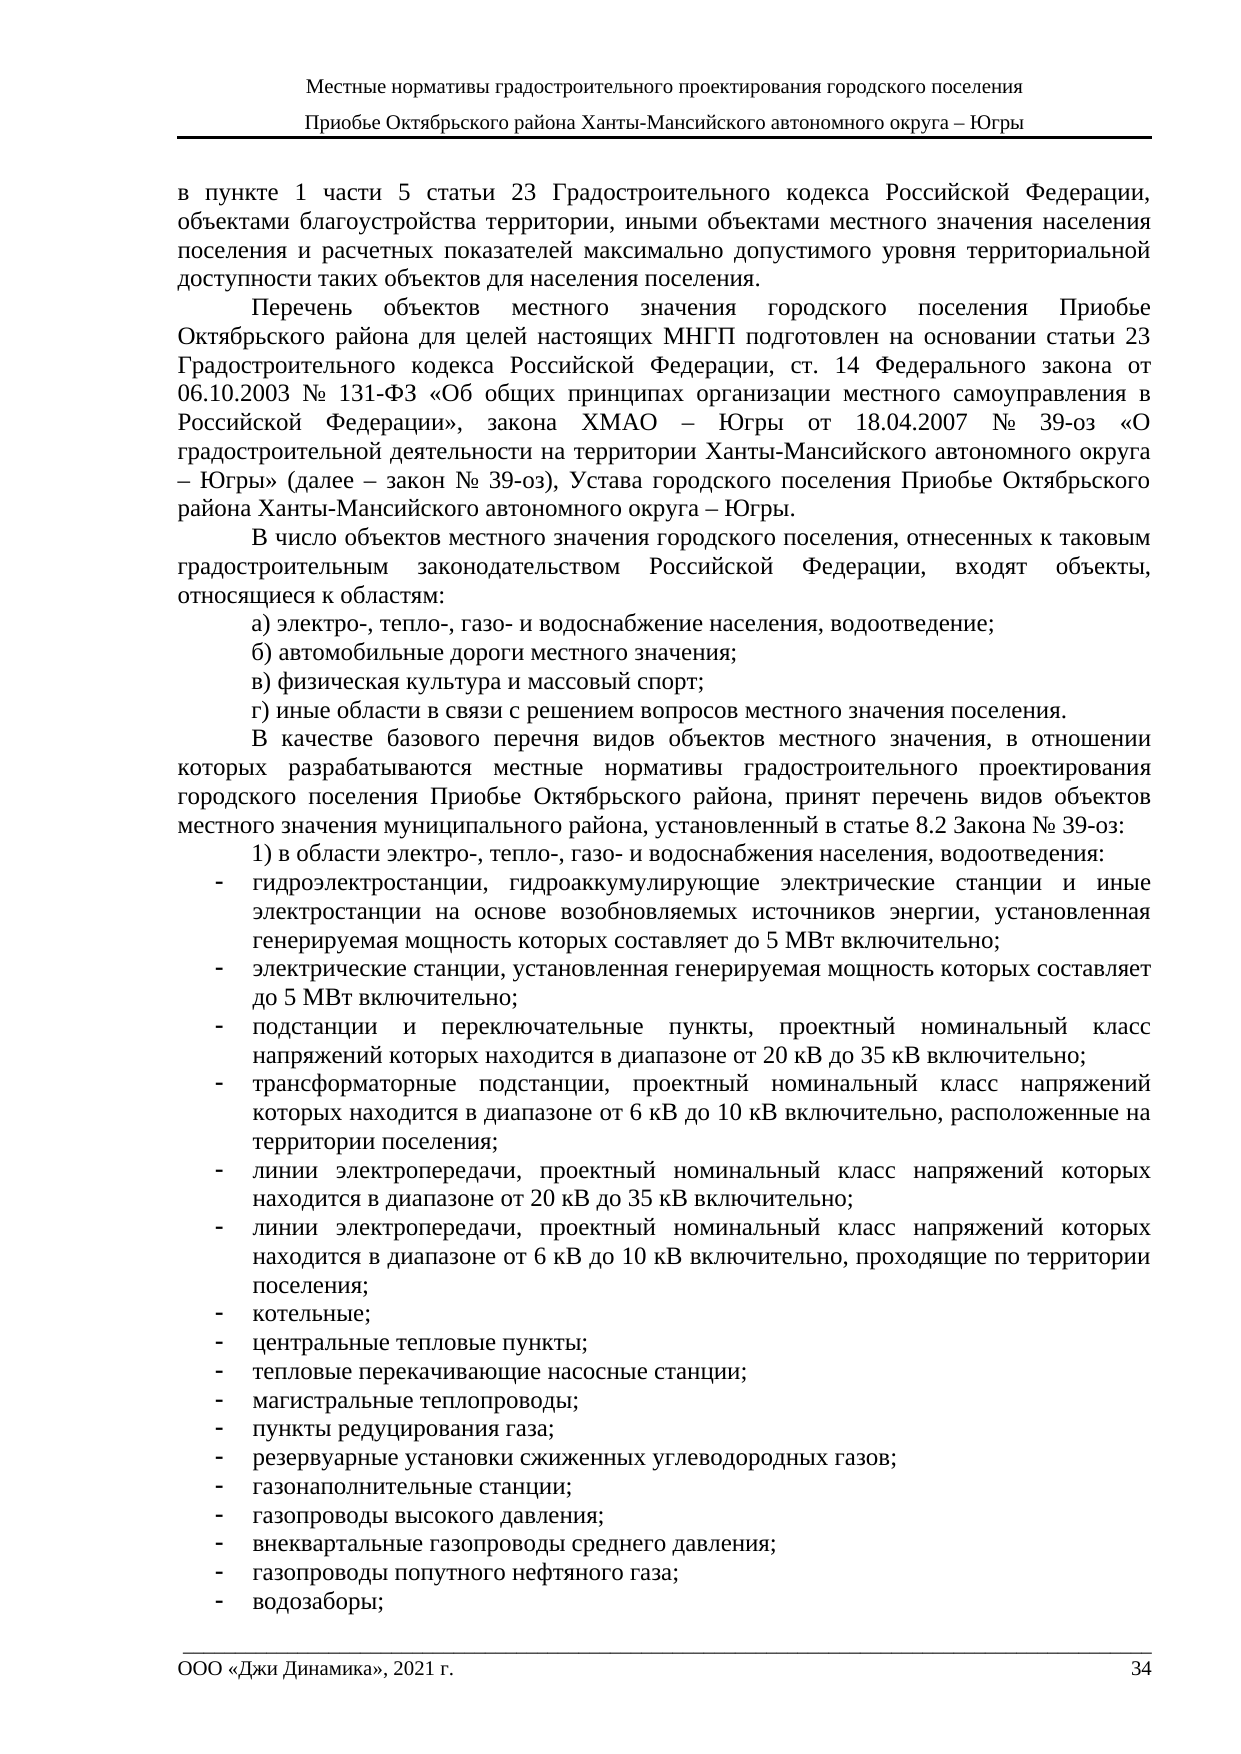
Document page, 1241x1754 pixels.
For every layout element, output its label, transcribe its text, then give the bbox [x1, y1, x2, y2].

text а) электро-, тепло-, газо- и водоснабжение населения, водоотведение; [177, 608, 1152, 637]
text 1) в области электро-, тепло-, газо- и водоснабжения населения, водоотведения: [177, 838, 1152, 867]
list подстанции и переключательные пункты, проектный номинальный класс напряжений которых находится в диапазоне от 20 кВ до 35 кВ включительно; [215, 1011, 1152, 1068]
list котельные; [215, 1298, 1152, 1327]
list центральные тепловые пункты; [215, 1327, 1152, 1356]
list тепловые перекачивающие насосные станции; [215, 1356, 1152, 1385]
text В число объектов местного значения городского поселения, отнесенных к таковым градостроительным законодательством Российской Федерации, входят объекты, относящиеся к областям: [177, 522, 1152, 608]
list внеквартальные газопроводы среднего давления; [215, 1528, 1152, 1557]
list электрические станции, установленная генерируемая мощность которых составляет до 5 МВт включительно; [215, 953, 1152, 1011]
text Перечень объектов местного значения городского поселения Приобье Октябрьского района для целей настоящих МНГП подготовлен на основании статьи 23 Градостроительного кодекса Российской Федерации, ст. 14 Федерального закона от 06.10.2003 № 131-ФЗ «Об общих принципах организации местного самоуправления в Российской Федерации», закона ХМАО – Югры от 18.04.2007 № 39-оз «О градостроительной деятельности на территории Ханты-Мансийского автономного округа – Югры» (далее – закон № 39-оз), Устава городского поселения Приобье Октябрьского района Ханты-Мансийского автономного округа – Югры. [177, 292, 1152, 522]
list линии электропередачи, проектный номинальный класс напряжений которых находится в диапазоне от 6 кВ до 10 кВ включительно, проходящие по территории поселения; [215, 1212, 1152, 1298]
list газопроводы попутного нефтяного газа; [215, 1557, 1152, 1586]
list водозаборы; [215, 1586, 1152, 1615]
text в) физическая культура и массовый спорт; [177, 666, 1152, 695]
list газонаполнительные станции; [215, 1471, 1152, 1500]
text г) иные области в связи с решением вопросов местного значения поселения. [177, 695, 1152, 723]
list магистральные теплопроводы; [215, 1385, 1152, 1413]
list гидроэлектростанции, гидроаккумулирующие электрические станции и иные электростанции на основе возобновляемых источников энергии, установленная генерируемая мощность которых составляет до 5 МВт включительно; [215, 867, 1152, 953]
text В качестве базового перечня видов объектов местного значения, в отношении которых разрабатываются местные нормативы градостроительного проектирования городского поселения Приобье Октябрьского района, принят перечень видов объектов местного значения муниципального района, установленный в статье 8.2 Закона № 39-оз: [177, 723, 1152, 838]
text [177, 177, 1152, 292]
list пункты редуцирования газа; [215, 1413, 1152, 1442]
list трансформаторные подстанции, проектный номинальный класс напряжений которых находится в диапазоне от 6 кВ до 10 кВ включительно, расположенные на территории поселения; [215, 1068, 1152, 1155]
text б) автомобильные дороги местного значения; [177, 637, 1152, 666]
list газопроводы высокого давления; [215, 1500, 1152, 1528]
list резервуарные установки сжиженных углеводородных газов; [215, 1442, 1152, 1471]
list линии электропередачи, проектный номинальный класс напряжений которых находится в диапазоне от 20 кВ до 35 кВ включительно; [215, 1155, 1152, 1212]
